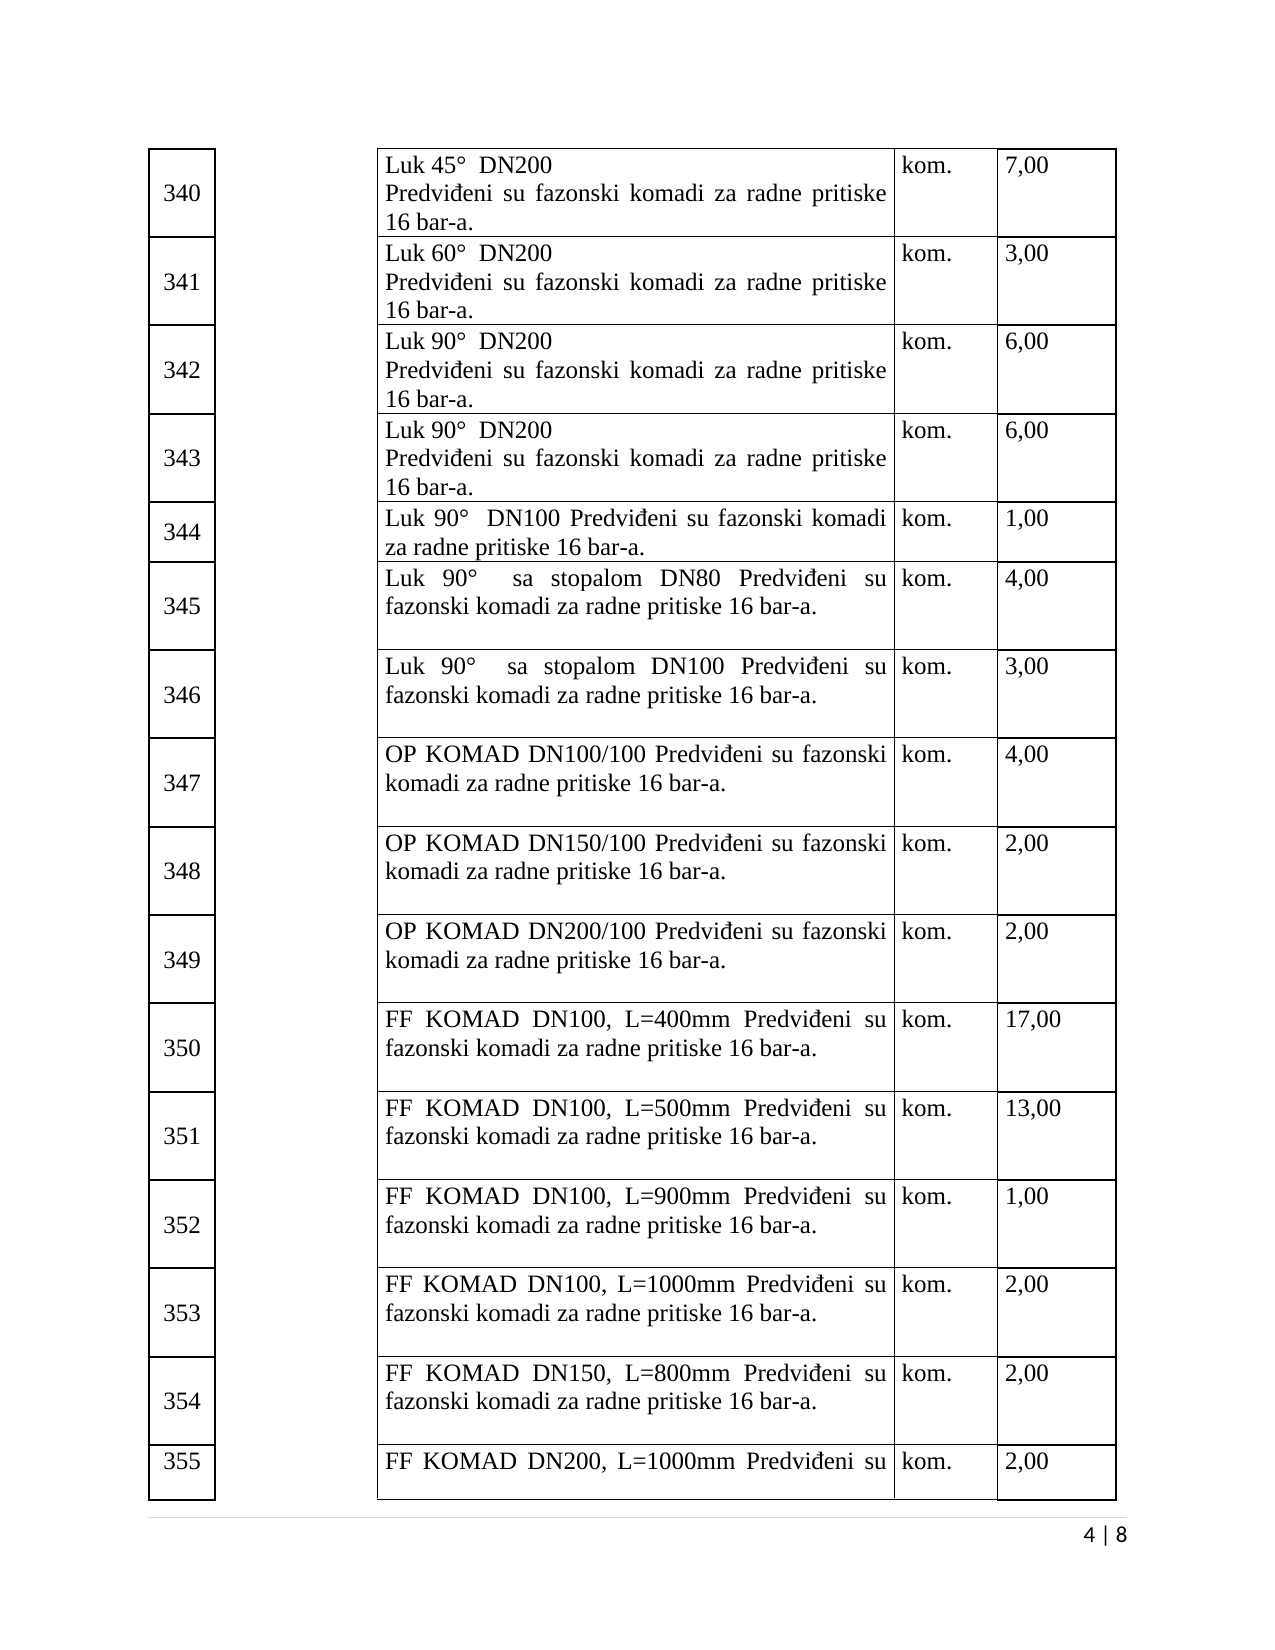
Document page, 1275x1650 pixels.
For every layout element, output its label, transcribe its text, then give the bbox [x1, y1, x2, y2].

table_cell kom. [895, 149, 997, 236]
table_cell 343 [150, 415, 214, 501]
table_cell 348 [150, 828, 214, 914]
table_cell kom. [895, 1268, 997, 1356]
table_cell Luk 45° DN200 Predviđeni su fazonski komadi za radne pritiske 16 bar-a. [378, 149, 894, 236]
table_cell OP KOMAD DN100/100 Predviđeni su fazonski komadi za radne pritiske 16 bar-a. [378, 738, 894, 826]
table_cell kom. [895, 325, 997, 413]
table_cell 346 [150, 651, 214, 737]
table_cell kom. [894, 1445, 997, 1499]
table_cell 350 [150, 1004, 214, 1091]
table_cell 17,00 [998, 1004, 1115, 1091]
table_cell 340 [150, 150, 214, 236]
table_cell Luk 90° DN100 Predviđeni su fazonski komadi za radne pritiske 16 bar-a. [378, 502, 894, 561]
table_cell 347 [150, 739, 214, 826]
table_cell kom. [895, 1092, 997, 1179]
table_cell 1,00 [998, 503, 1115, 561]
table_cell 13,00 [998, 1093, 1115, 1179]
table_cell 342 [150, 326, 214, 413]
table_cell kom. [895, 738, 997, 826]
table_cell kom. [895, 237, 997, 324]
table_cell FF KOMAD DN100, L=900mm Predviđeni su fazonski komadi za radne pritiske 16 bar-a. [378, 1180, 894, 1267]
table_cell FF KOMAD DN100, L=500mm Predviđeni su fazonski komadi za radne pritiske 16 bar-a. [378, 1092, 894, 1179]
table_cell 4,00 [998, 739, 1115, 826]
table_cell 2,00 [998, 1446, 1115, 1499]
table_cell 352 [150, 1181, 214, 1267]
table_cell 355 [150, 1446, 214, 1499]
table_cell OP KOMAD DN150/100 Predviđeni su fazonski komadi za radne pritiske 16 bar-a. [378, 827, 894, 914]
table_cell kom. [895, 650, 997, 737]
table_cell FF KOMAD DN150, L=800mm Predviđeni su fazonski komadi za radne pritiske 16 bar-a. [378, 1357, 894, 1444]
table_cell kom. [895, 1003, 997, 1091]
table_cell OP KOMAD DN200/100 Predviđeni su fazonski komadi za radne pritiske 16 bar-a. [378, 915, 894, 1002]
table_cell kom. [895, 562, 997, 649]
table_cell 6,00 [998, 415, 1115, 501]
table_cell 2,00 [998, 828, 1115, 914]
table_cell 353 [150, 1269, 214, 1356]
table_cell 345 [150, 563, 214, 649]
table_cell 354 [150, 1358, 214, 1444]
table_cell Luk 60° DN200 Predviđeni su fazonski komadi za radne pritiske 16 bar-a. [378, 237, 894, 324]
table_cell 3,00 [998, 651, 1115, 737]
table_cell 349 [150, 916, 214, 1002]
table_cell kom. [895, 1180, 997, 1267]
table_cell 2,00 [998, 916, 1115, 1002]
table_cell kom. [895, 827, 997, 914]
table_cell 344 [150, 503, 214, 561]
table_cell 3,00 [998, 238, 1115, 324]
table_cell Luk 90° sa stopalom DN100 Predviđeni su fazonski komadi za radne pritiske 16 bar-a. [378, 650, 894, 737]
table_cell Luk 90° DN200 Predviđeni su fazonski komadi za radne pritiske 16 bar-a. [378, 325, 894, 413]
table_cell FF KOMAD DN100, L=400mm Predviđeni su fazonski komadi za radne pritiske 16 bar-a. [378, 1003, 894, 1091]
table_cell 2,00 [998, 1358, 1115, 1444]
table_cell Luk 90° DN200 Predviđeni su fazonski komadi za radne pritiske 16 bar-a. [378, 414, 894, 501]
table_cell kom. [895, 502, 997, 561]
table_cell 7,00 [998, 150, 1115, 236]
table_cell kom. [895, 414, 997, 501]
table_cell 341 [150, 238, 214, 324]
table_cell 351 [150, 1093, 214, 1179]
table_cell 2,00 [998, 1269, 1115, 1356]
table_cell FF KOMAD DN100, L=1000mm Predviđeni su fazonski komadi za radne pritiske 16 bar-a. [378, 1268, 894, 1356]
table_cell 6,00 [998, 326, 1115, 413]
table_cell kom. [895, 915, 997, 1002]
table_cell 1,00 [998, 1181, 1115, 1267]
table_cell 4,00 [998, 563, 1115, 649]
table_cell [378, 1445, 894, 1499]
table_cell Luk 90° sa stopalom DN80 Predviđeni su fazonski komadi za radne pritiske 16 bar-a. [378, 562, 894, 649]
table_cell kom. [895, 1357, 997, 1444]
